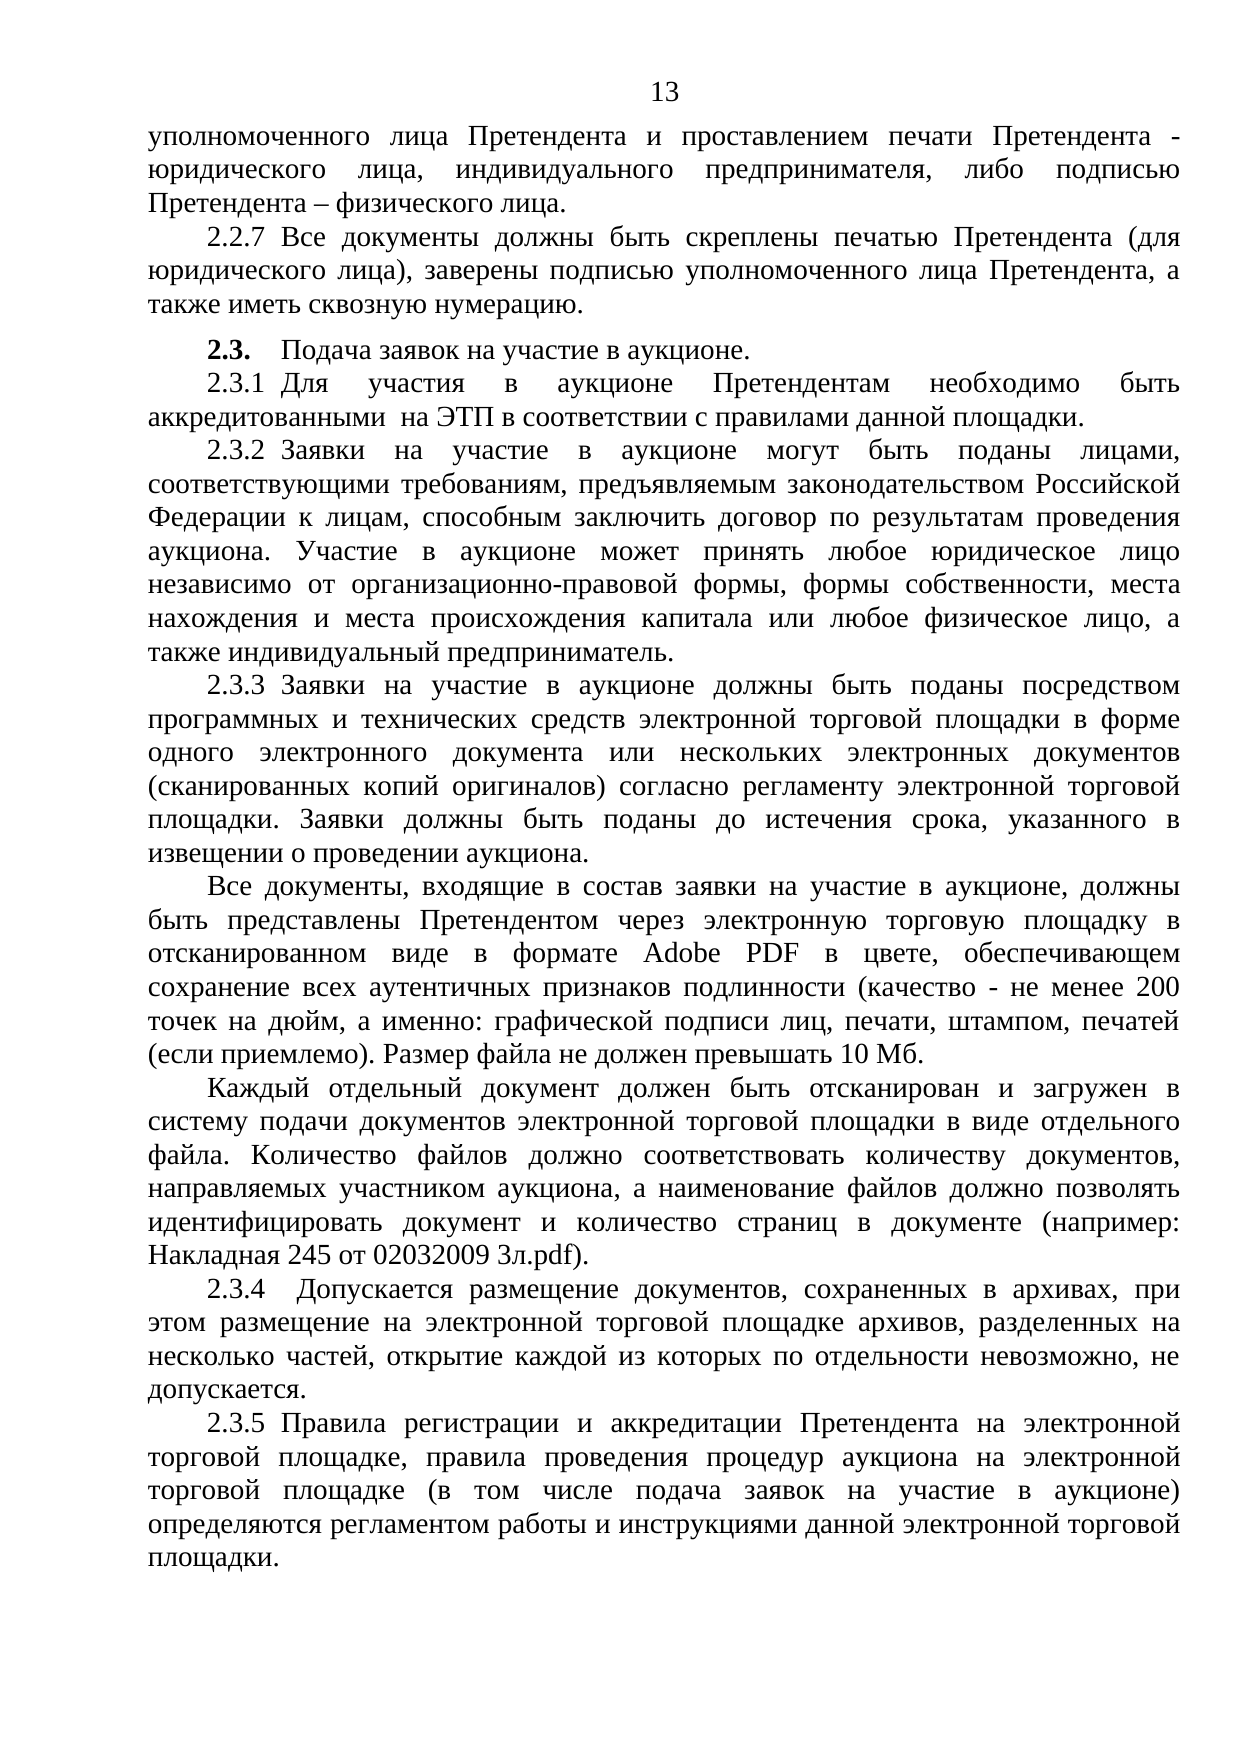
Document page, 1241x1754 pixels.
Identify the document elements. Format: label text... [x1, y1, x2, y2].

list Для участия в аукционе Претендентам необходимо быть аккредитованными на ЭТП в соответствии с правилами данной площадки. [148, 365, 1181, 432]
text Каждый отдельный документ должен быть отсканирован и загружен в систему подачи документов электронной торговой площадки в виде отдельного файла. Количество файлов должно соответствовать количеству документов, направляемых участником аукциона, а наименование файлов должно позволять идентифицировать документ и количество страниц в документе (например: Накладная 245 от 02032009 3л.pdf). [148, 1070, 1181, 1271]
text Все документы, входящие в состав заявки на участие в аукционе, должны быть представлены Претендентом через электронную торговую площадку в отсканированном виде в формате Adobe PDF в цвете, обеспечивающем сохранение всех аутентичных признаков подлинности (качество - не менее 200 точек на дюйм, а именно: графической подписи лиц, печати, штампом, печатей (если приемлемо). Размер файла не должен превышать 10 Мб. [148, 868, 1181, 1070]
list Заявки на участие в аукционе должны быть поданы посредством программных и технических средств электронной торговой площадки в форме одного электронного документа или нескольких электронных документов (сканированных копий оригиналов) согласно регламенту электронной торговой площадки. Заявки должны быть поданы до истечения срока, указанного в извещении о проведении аукциона. [148, 667, 1181, 868]
list Допускается размещение документов, сохраненных в архивах, при этом размещение на электронной торговой площадке архивов, разделенных на несколько частей, открытие каждой из которых по отдельности невозможно, не допускается. [148, 1271, 1181, 1405]
list Все документы должны быть скреплены печатью Претендента (для юридического лица), заверены подписью уполномоченного лица Претендента, а также иметь сквозную нумерацию. [148, 219, 1181, 319]
subtitle Подача заявок на участие в аукционе. [148, 332, 1181, 365]
list Правила регистрации и аккредитации Претендента на электронной торговой площадке, правила проведения процедур аукциона на электронной торговой площадке (в том числе подача заявок на участие в аукционе) определяются регламентом работы и инструкциями данной электронной торговой площадки. [148, 1405, 1181, 1573]
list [148, 118, 1181, 219]
list Заявки на участие в аукционе могут быть поданы лицами, соответствующими требованиям, предъявляемым законодательством Российской Федерации к лицам, способным заключить договор по результатам проведения аукциона. Участие в аукционе может принять любое юридическое лицо независимо от организационно-правовой формы, формы собственности, места нахождения и места происхождения капитала или любое физическое лицо, а также индивидуальный предприниматель. [148, 432, 1181, 667]
